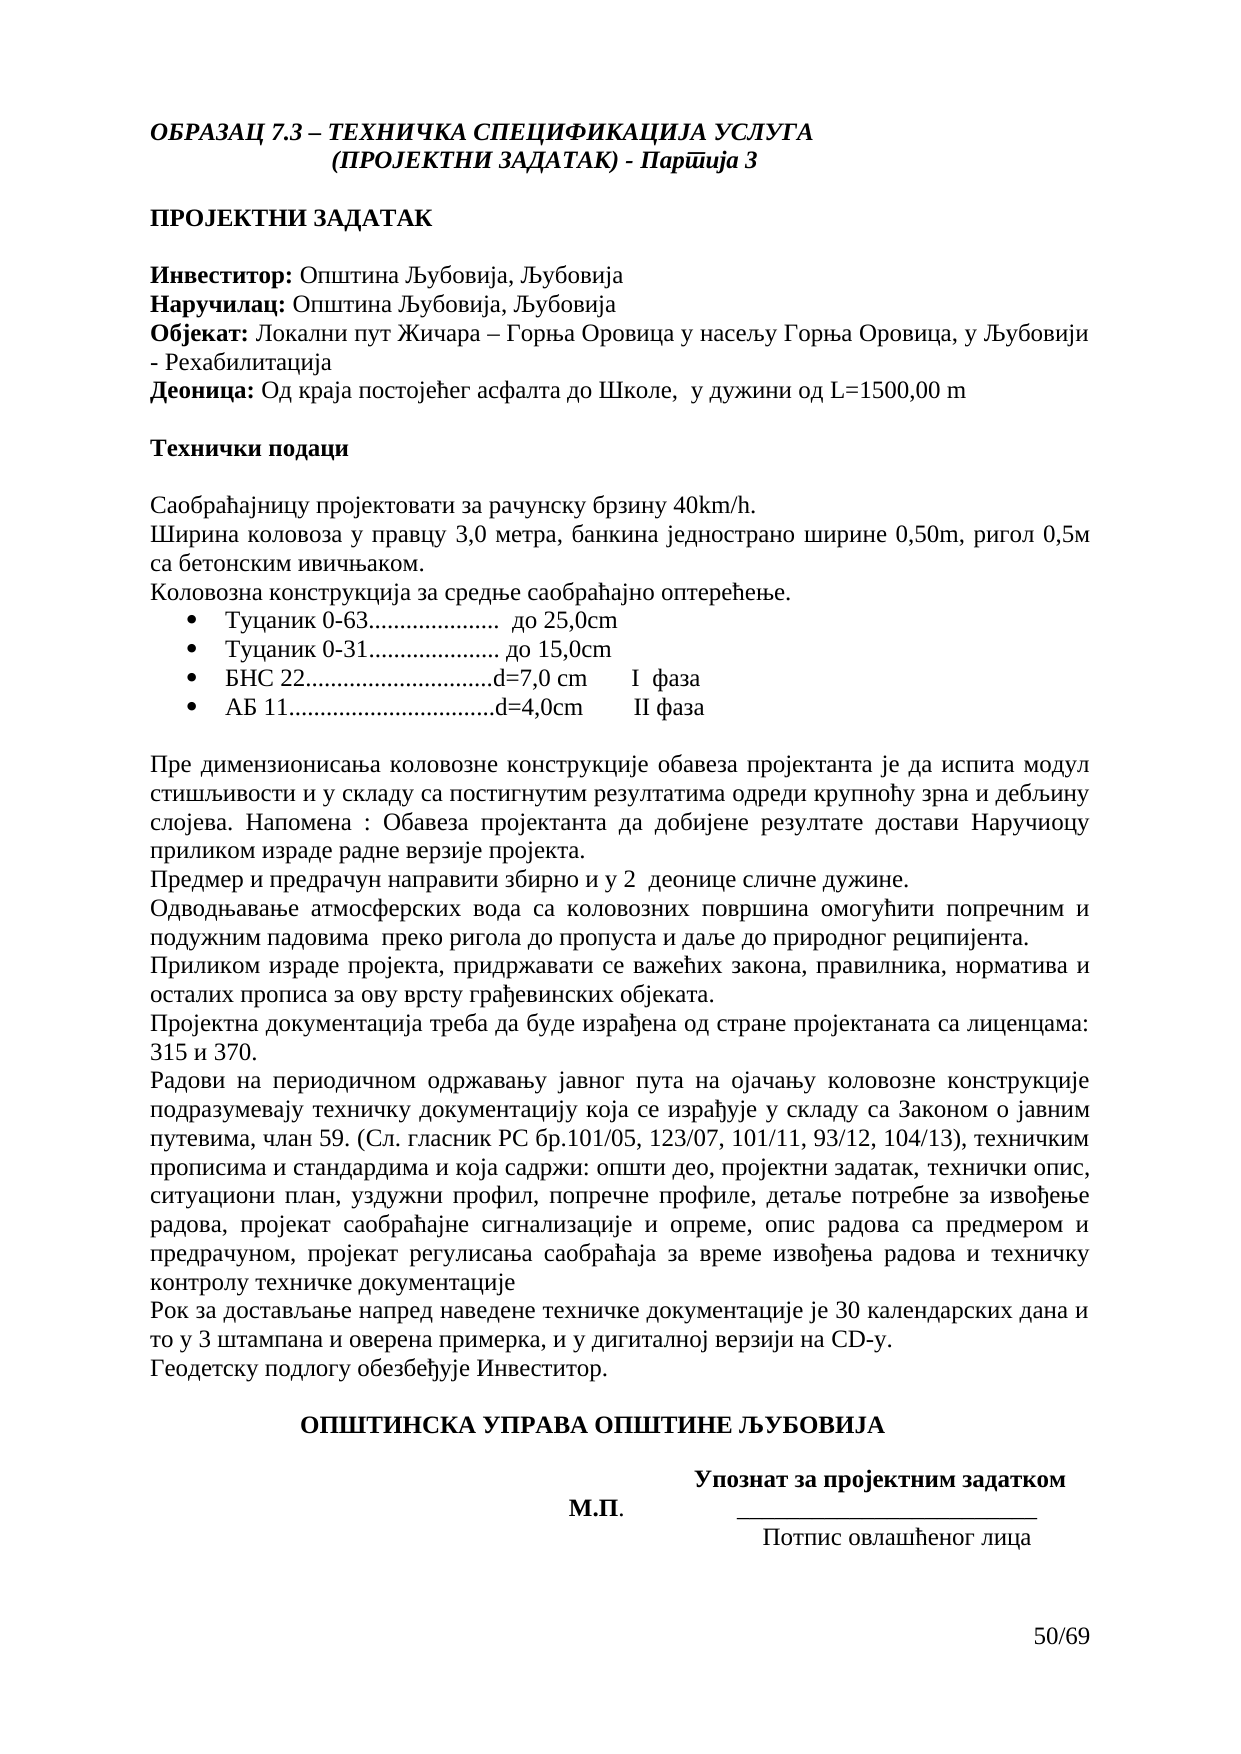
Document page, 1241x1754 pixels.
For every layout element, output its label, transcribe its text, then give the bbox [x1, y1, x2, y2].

list Туцаник 0-63..................... до 25,0cm [187, 605, 1090, 634]
text Наручилац: Општина Љубовија, Љубовија [150, 289, 1090, 318]
text Приликом израде пројекта, придржавати се важећих закона, правилника, норматива и осталих прописа за ову врсту грађевинских објеката. [150, 950, 1090, 1008]
title Пројектна документација треба да буде израђена од стране пројектаната са лиценцама: 315 и 370. [150, 1008, 1090, 1065]
text М.П. ________________________ [150, 1493, 1090, 1522]
text Упознат за пројектним задатком [206, 1464, 1090, 1493]
text Објекат: Локални пут Жичара – Горња Оровица у насељу Горња Оровица, у Љубовији - Рехабилитација [150, 318, 1090, 375]
text Ширина коловоза у правцу 3,0 метра, банкина једнострано ширине 0,50m, ригол 0,5м са бетонским ивичњаком. [150, 519, 1090, 577]
text Радови на периодичном одржавању јавног пута на ојачању коловозне конструкције подразумевају техничку документацију која се израђује у складу са Законом о јавним путевима, члан 59. (Сл. гласник РС бр.101/05, 123/07, 101/11, 93/12, 104/13), техничким прописима и стандардима и која садржи: општи део, пројектни задатак, технички опис, ситуациони план, уздужни профил, попречне профиле, детаље потребне за извођење радова, пројекат саобраћајне сигнализације и опреме, опис радова са предмером и предрачуном, пројекат регулисања саобраћаја за време извођења радова и техничку контролу техничке документације [150, 1065, 1090, 1295]
text Инвеститор: Општина Љубовија, Љубовија [150, 260, 1090, 289]
text Саобраћајницу пројектовати за рачунску брзину 40km/h. [150, 490, 1090, 519]
text Одводњавање атмосферских вода са коловозних површина омогућити попречним и подужним падовима преко ригола до пропуста и даље до природног реципијента. [150, 893, 1090, 950]
text Предмер и предрачун направити збирно и у 2 деонице сличне дужине. [150, 864, 1090, 893]
text Потпис овлашћеног лица [150, 1522, 1090, 1550]
text Коловозна конструкција за средње саобраћајно оптерећење. [150, 577, 1090, 605]
text Пре димензионисања коловозне конструкције обавеза пројектанта је да испита модул стишљивости и у складу са постигнутим резултатима одреди крупноћу зрна и дебљину слојева. Напомена : Обавеза пројектанта да добијене резултате достави Наручиоцу приликом израде радне верзије пројекта. [150, 749, 1090, 864]
text Деоница: Од краја постојећег асфалта до Школе, у дужини од L=1500,00 m [150, 375, 1090, 404]
list Туцаник 0-31..................... до 15,0cm [187, 634, 1090, 663]
text Технички подаци [150, 433, 1090, 462]
text ОБРАЗАЦ 7.3 – ТЕХНИЧКА СПЕЦИФИКАЦИЈА УСЛУГА [150, 117, 1090, 145]
text Геодетску подлогу обезбеђује Инвеститор. [150, 1353, 1090, 1382]
list АБ 11.................................d=4,0cm II фаза [187, 692, 1090, 720]
list БНС 22..............................d=7,0 cm I фаза [187, 663, 1090, 692]
text ПРОЈЕКТНИ ЗАДАТАК [150, 203, 1090, 232]
text Рок за достављање напред наведене техничке документације је 30 календарских дана и то у 3 штампана и оверена примерка, и у дигиталној верзији на CD-у. [150, 1295, 1090, 1353]
text (ПРОЈЕКТНИ ЗАДАТАК) - Партија 3 [150, 145, 1090, 174]
text ОПШТИНСКА УПРАВА ОПШТИНЕ ЉУБОВИЈА [150, 1410, 1090, 1439]
